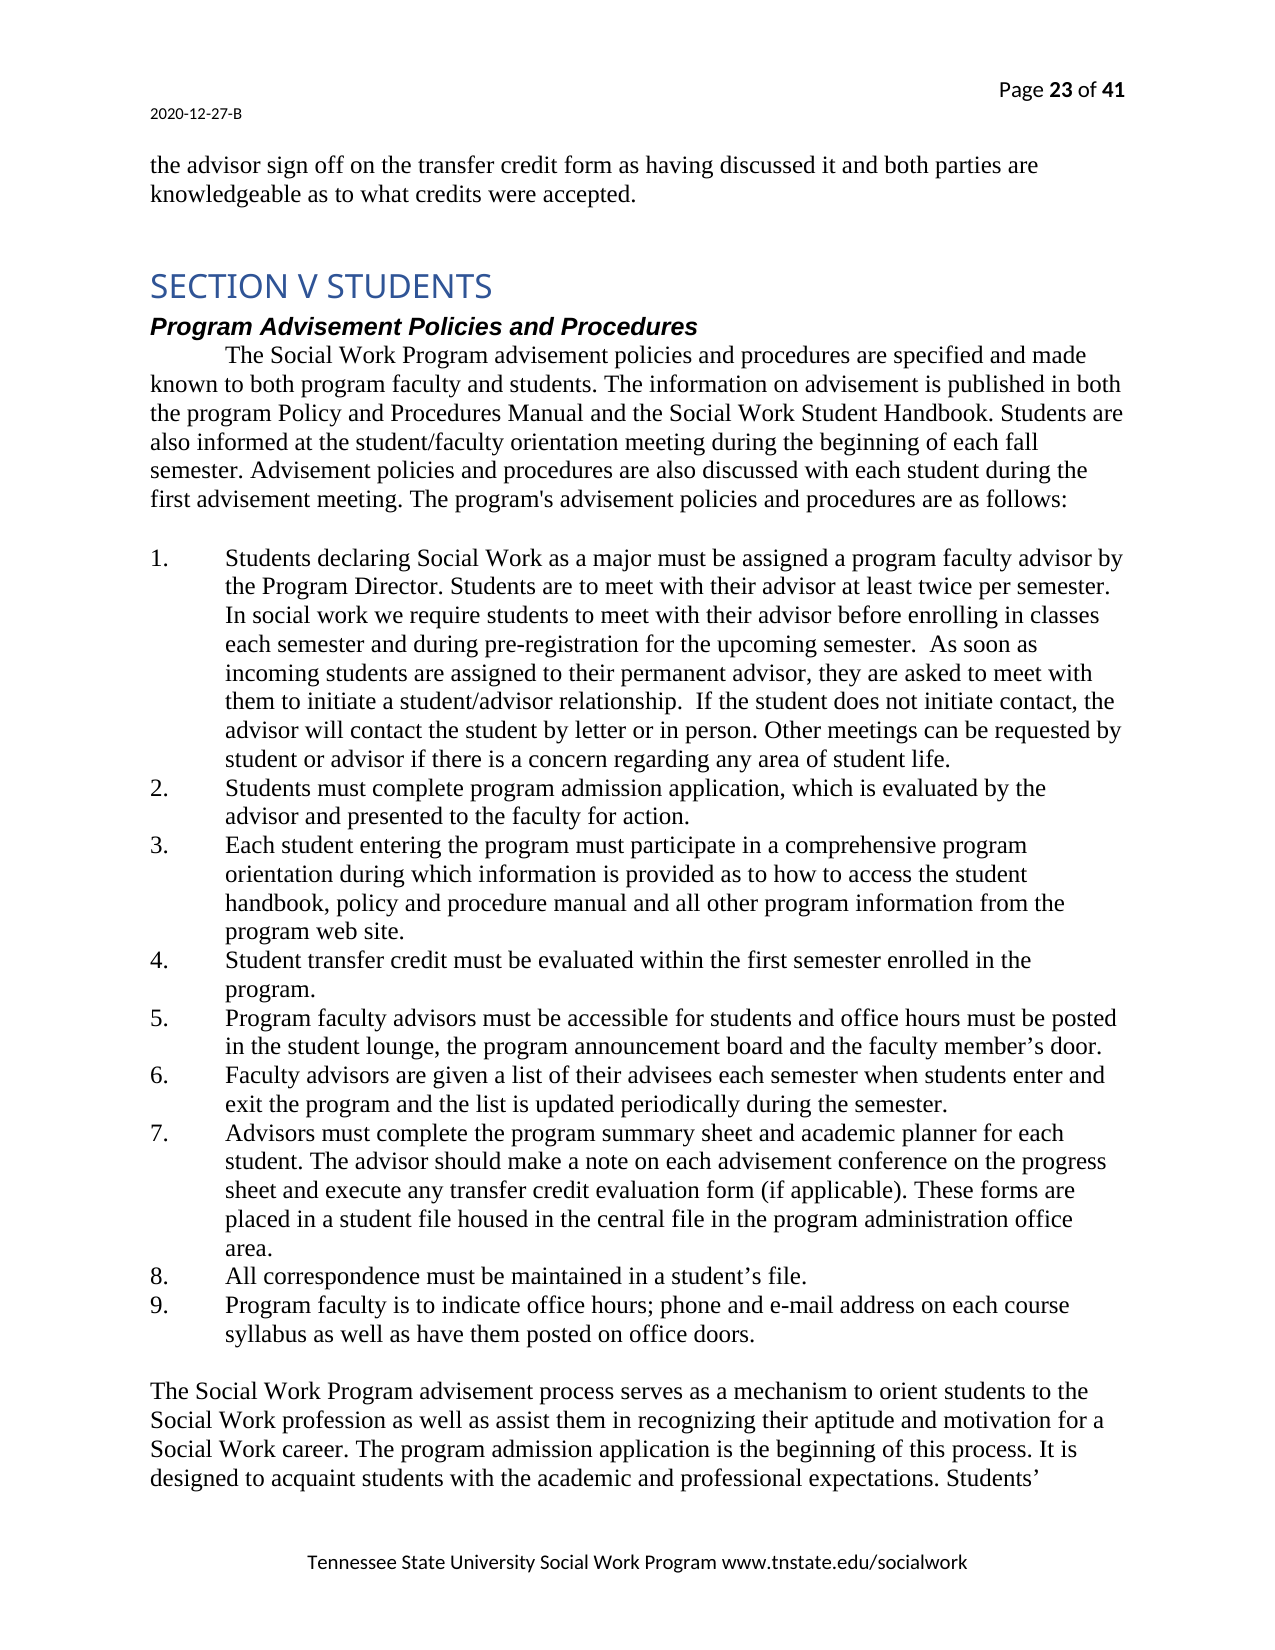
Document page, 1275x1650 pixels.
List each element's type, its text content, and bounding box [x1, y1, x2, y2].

list Students must complete program admission application, which is evaluated by the advisor and presented to the faculty for action. [150, 773, 1125, 830]
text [150, 1376, 1125, 1491]
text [150, 150, 1125, 207]
list All correspondence must be maintained in a student’s file. [150, 1261, 1125, 1290]
list Program faculty is to indicate office hours; phone and e-mail address on each course syllabus as well as have them posted on office doors. [150, 1290, 1125, 1348]
list Each student entering the program must participate in a comprehensive program orientation during which information is provided as to how to access the student handbook, policy and procedure manual and all other program information from the program web site. [150, 830, 1125, 945]
list Faculty advisors are given a list of their advisees each semester when students enter and exit the program and the list is updated periodically during the semester. [150, 1060, 1125, 1118]
list Program faculty advisors must be accessible for students and office hours must be posted in the student lounge, the program announcement board and the faculty member’s door. [150, 1003, 1125, 1060]
list Advisors must complete the program summary sheet and academic planner for each student. The advisor should make a note on each advisement conference on the progress sheet and execute any transfer credit evaluation form (if applicable). These forms are placed in a student file housed in the central file in the program administration office area. [150, 1118, 1125, 1261]
subtitle Program Advisement Policies and Procedures [150, 312, 1125, 340]
subtitle SECTION V STUDENTS [150, 263, 1125, 308]
list Student transfer credit must be evaluated within the first semester enrolled in the program. [150, 945, 1125, 1003]
list Students declaring Social Work as a major must be assigned a program faculty advisor by the Program Director. Students are to meet with their advisor at least twice per semester. In social work we require students to meet with their advisor before enrolling in classes each semester and during pre-registration for the upcoming semester. As soon as incoming students are assigned to their permanent advisor, they are asked to meet with them to initiate a student/advisor relationship. If the student does not initiate contact, the advisor will contact the student by letter or in person. Other meetings can be requested by student or advisor if there is a concern regarding any area of student life. [150, 543, 1125, 773]
text The Social Work Program advisement policies and procedures are specified and made known to both program faculty and students. The information on advisement is published in both the program Policy and Procedures Manual and the Social Work Student Handbook. Students are also informed at the student/faculty orientation meeting during the beginning of each fall semester. Advisement policies and procedures are also discussed with each student during the first advisement meeting. The program's advisement policies and procedures are as follows: [150, 340, 1125, 513]
